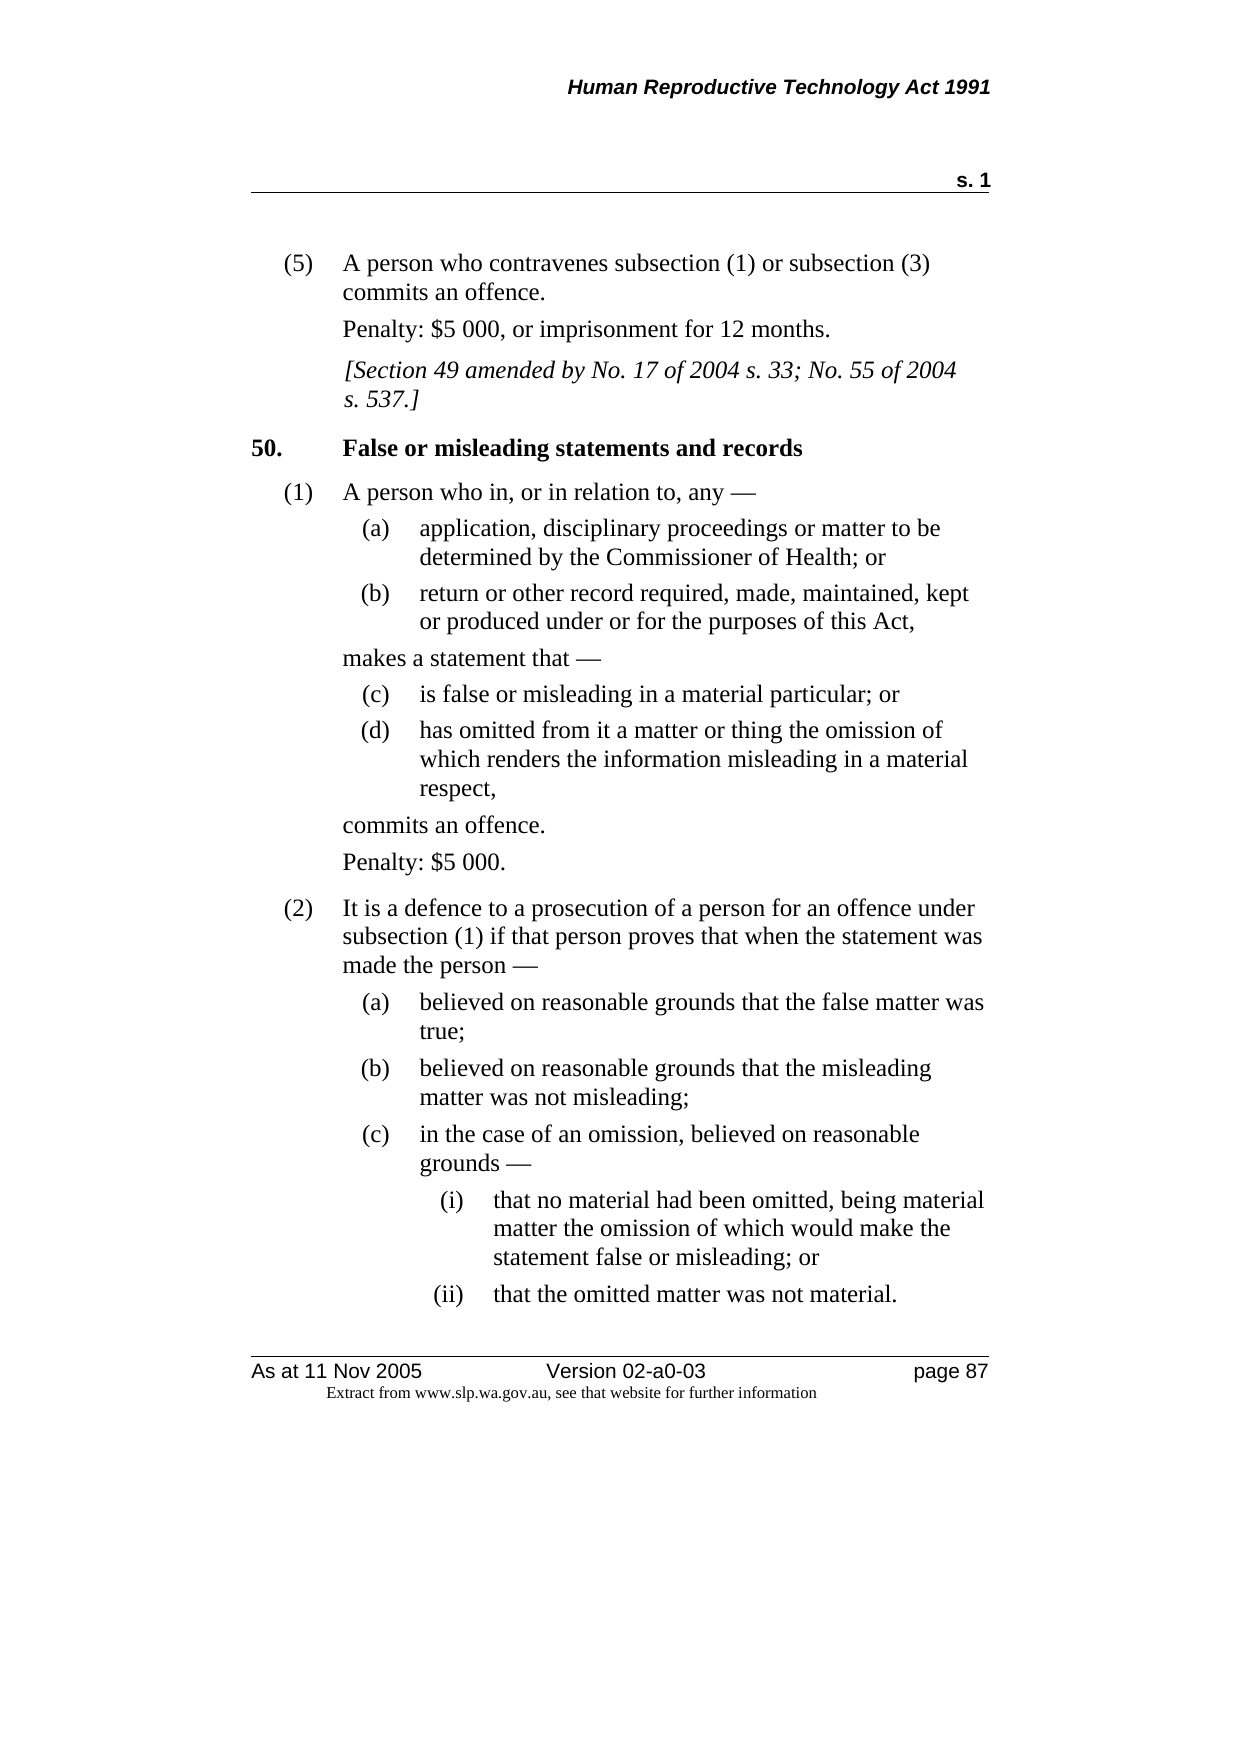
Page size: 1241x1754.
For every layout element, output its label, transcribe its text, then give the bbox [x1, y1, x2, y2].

text (5) A person who contravenes subsection (1) or subsection (3) commits an offence. [251, 248, 989, 306]
text makes a statement that — [251, 643, 989, 672]
text (c) is false or misleading in a material particular; or [251, 679, 989, 708]
subtitle 50. False or misleading statements and records [251, 433, 989, 462]
text (a) application, disciplinary proceedings or matter to be determined by the Commissioner of Health; or [251, 513, 989, 570]
text (i) that no material had been omitted, being material matter the omission of which would make the statement false or misleading; or [251, 1185, 989, 1271]
text (2) It is a defence to a prosecution of a person for an offence under subsection (1) if that person proves that when the statement was made the person — [251, 893, 989, 979]
text (d) has omitted from it a matter or thing the omission of which renders the information misleading in a material respect, [251, 716, 989, 802]
text (c) in the case of an omission, believed on reasonable grounds — [251, 1119, 989, 1176]
text (b) believed on reasonable grounds that the misleading matter was not misleading; [251, 1053, 989, 1111]
text commits an offence. [251, 810, 989, 839]
text (1) A person who in, or in relation to, any — [251, 477, 989, 506]
text Penalty: $5 000. [251, 847, 989, 876]
text (b) return or other record required, made, maintained, kept or produced under or for the purposes of this Act, [251, 578, 989, 635]
text (ii) that the omitted matter was not material. [251, 1279, 989, 1308]
text (a) believed on reasonable grounds that the false matter was true; [251, 987, 989, 1045]
text Penalty: $5 000, or imprisonment for 12 months. [251, 314, 989, 343]
text [Section 49 amended by No. 17 of 2004 s. 33; No. 55 of 2004 s. 537.] [251, 355, 989, 413]
